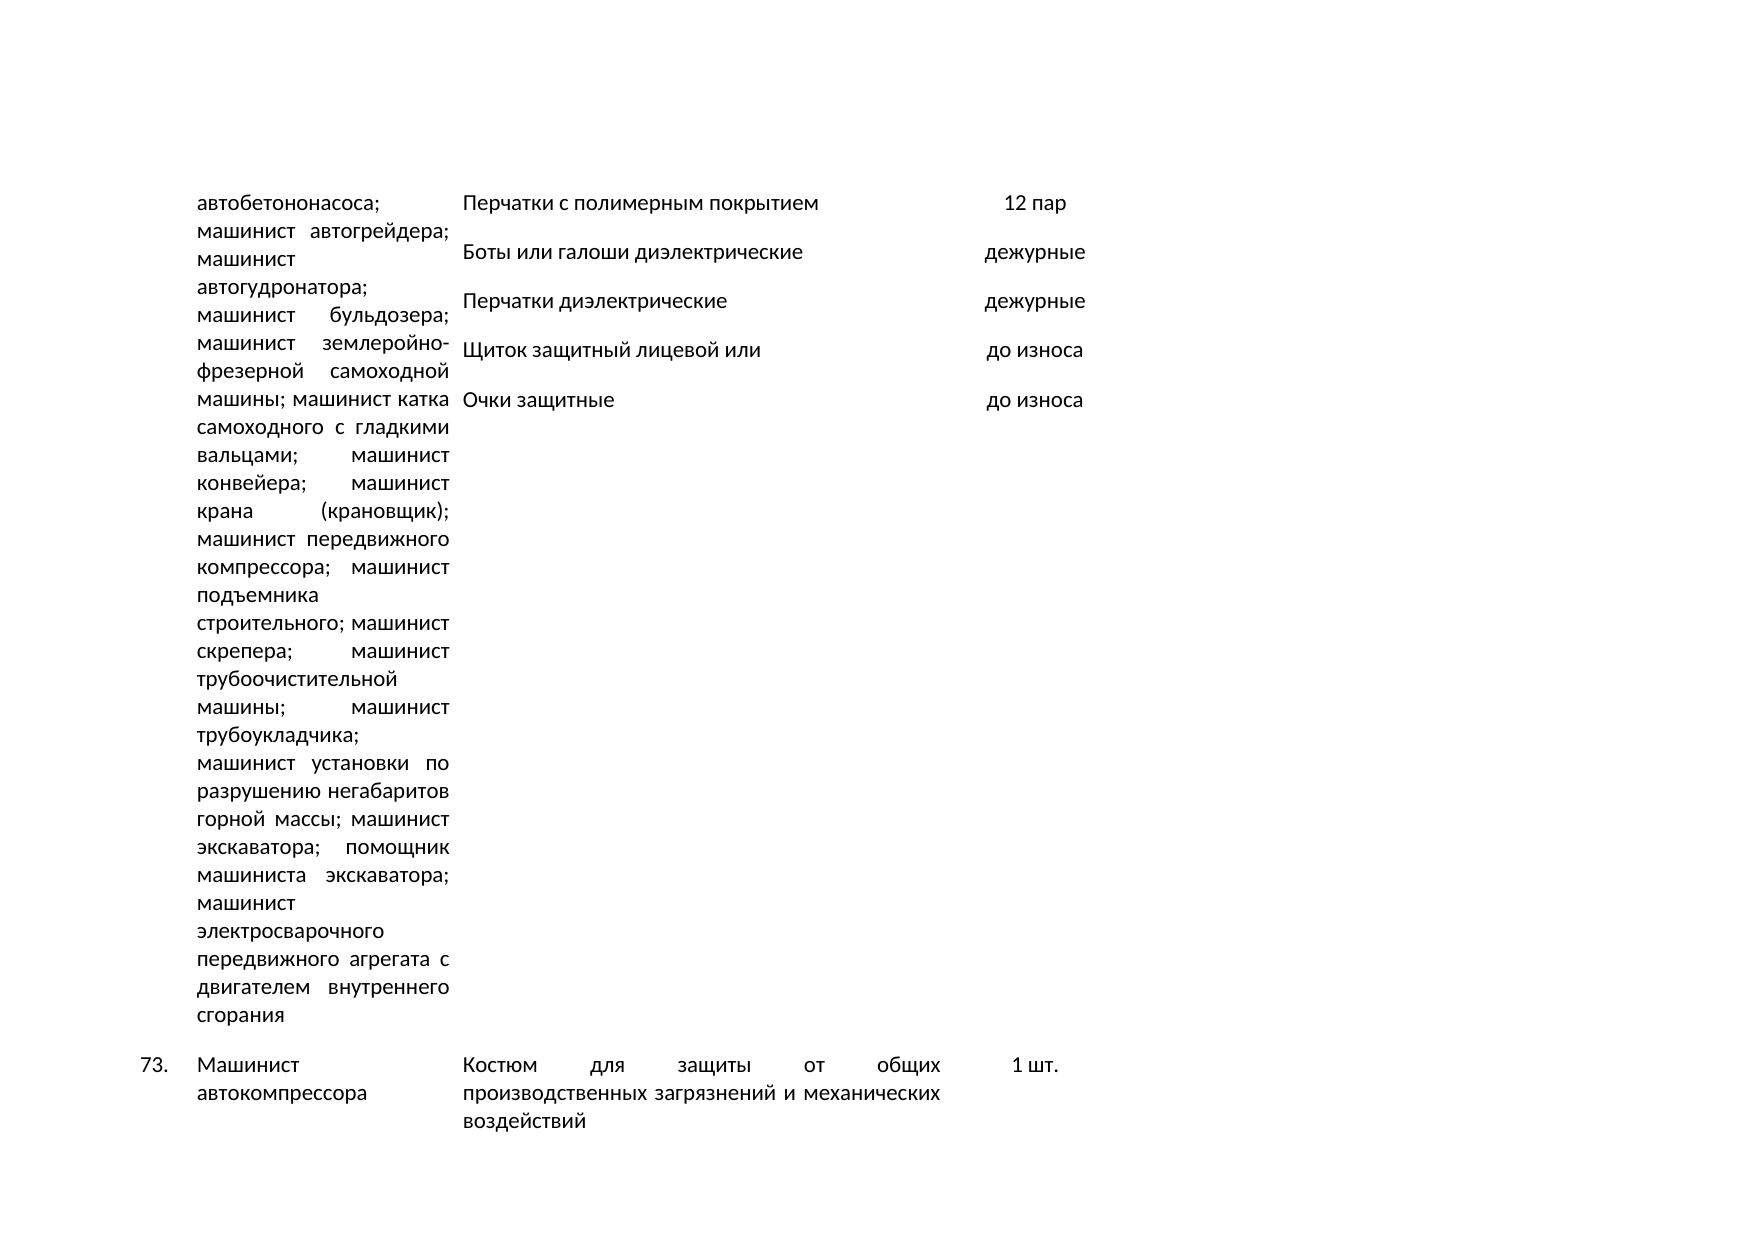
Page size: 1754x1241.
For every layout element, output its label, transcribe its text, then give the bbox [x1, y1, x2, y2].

table_cell Перчатки с полимерным покрытием [456, 177, 947, 226]
table_cell 12 пар [947, 177, 1123, 226]
table_cell Очки защитные [456, 374, 947, 1039]
table_cell до износа [947, 374, 1123, 1039]
table_cell дежурные [947, 276, 1123, 325]
table_cell Костюм для защиты от общих производственных загрязнений и механических воздействий [456, 1039, 947, 1144]
table_cell Перчатки диэлектрические [456, 276, 947, 325]
table_cell 1 шт. [947, 1039, 1123, 1144]
table_cell дежурные [947, 226, 1123, 276]
table_cell до износа [947, 325, 1123, 374]
table_cell Щиток защитный лицевой или [456, 325, 947, 374]
table_cell 73. [118, 1039, 190, 1144]
table_cell Боты или галоши диэлектрические [456, 226, 947, 276]
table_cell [190, 1039, 456, 1144]
